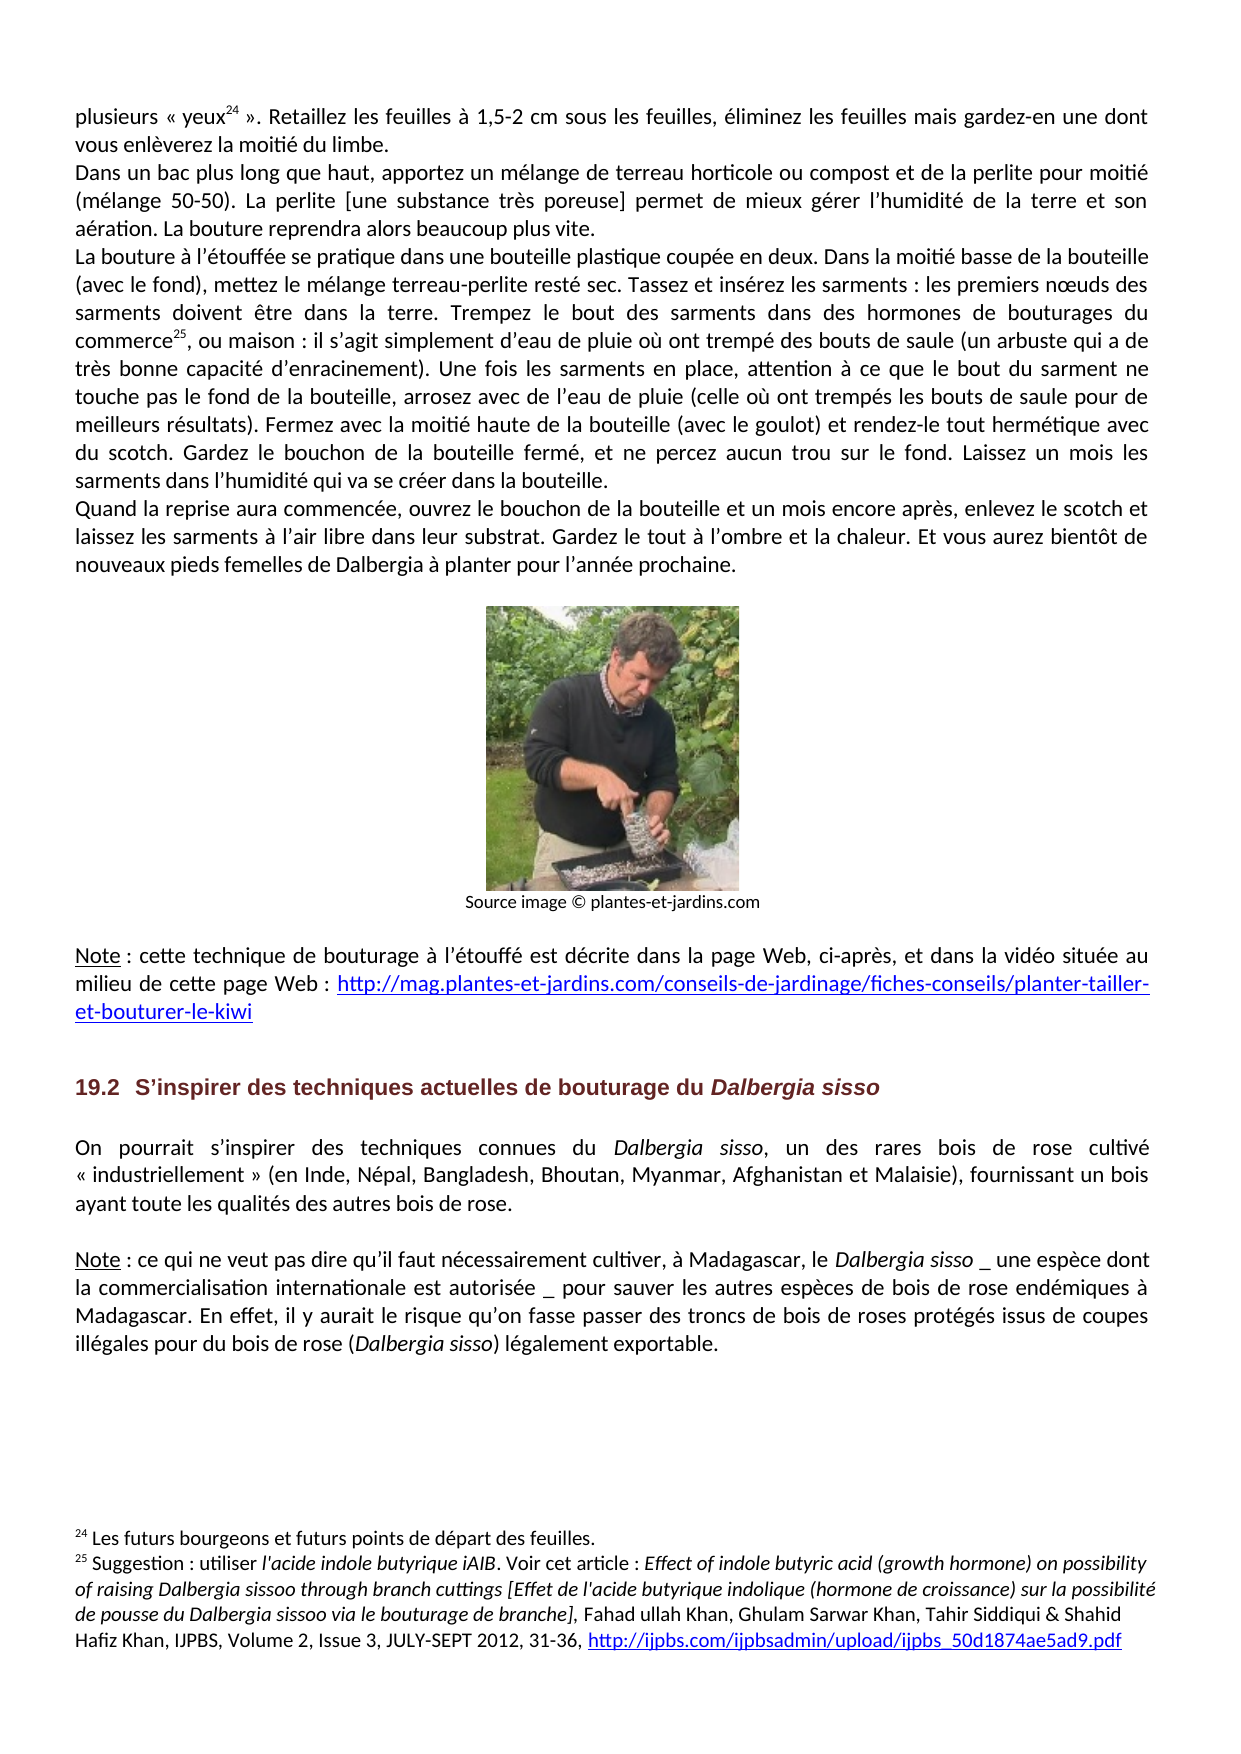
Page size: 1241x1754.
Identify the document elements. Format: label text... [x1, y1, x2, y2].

picture [486, 606, 740, 891]
subtitle S’inspirer des techniques actuelles de bouturage du Dalbergia sisso [75, 1074, 1165, 1101]
text On pourrait s’inspirer des techniques connues du Dalbergia sisso, un des rares bois de rose cultivé « industriellement » (en Inde, Népal, Bangladesh, Bhoutan, Myanmar, Afghanistan et Malaisie), fournissant un bois ayant toute les qualités des autres bois de rose. [75, 1133, 1150, 1217]
text Note : ce qui ne veut pas dire qu’il faut nécessairement cultiver, à Madagascar, le Dalbergia sisso _ une espèce dont la commercialisation internationale est autorisée _ pour sauver les autres espèces de bois de rose endémiques à Madagascar. En effet, il y aurait le risque qu’on fasse passer des troncs de bois de roses protégés issus de coupes illégales pour du bois de rose (Dalbergia sisso) légalement exportable. [75, 1245, 1150, 1357]
text Dans un bac plus long que haut, apportez un mélange de terreau horticole ou compost et de la perlite pour moitié (mélange 50-50). La perlite [une substance très poreuse] permet de mieux gérer l’humidité de la terre et son aération. La bouture reprendra alors beaucoup plus vite. [75, 158, 1150, 242]
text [75, 102, 1150, 158]
text La bouture à l’étouffée se pratique dans une bouteille plastique coupée en deux. Dans la moitié basse de la bouteille (avec le fond), mettez le mélange terreau-perlite resté sec. Tassez et insérez les sarments : les premiers nœuds des sarments doivent être dans la terre. Trempez le bout des sarments dans des hormones de bouturages du commerce, ou maison : il s’agit simplement d’eau de pluie où ont trempé des bouts de saule (un arbuste qui a de très bonne capacité d’enracinement). Une fois les sarments en place, attention à ce que le bout du sarment ne touche pas le fond de la bouteille, arrosez avec de l’eau de pluie (celle où ont trempés les bouts de saule pour de meilleurs résultats). Fermez avec la moitié haute de la bouteille (avec le goulot) et rendez-le tout hermétique avec du scotch. Gardez le bouchon de la bouteille fermé, et ne percez aucun trou sur le fond. Laissez un mois les sarments dans l’humidité qui va se créer dans la bouteille. [75, 242, 1150, 494]
text Note : cette technique de bouturage à l’étouffé est décrite dans la page Web, ci-après, et dans la vidéo située au milieu de cette page Web : http://mag.plantes-et-jardins.com/conseils-de-jardinage/fiches-conseils/planter-tailler-et-bouturer-le-kiwi [75, 941, 1150, 1026]
text Quand la reprise aura commencée, ouvrez le bouchon de la bouteille et un mois encore après, enlevez le scotch et laissez les sarments à l’air libre dans leur substrat. Gardez le tout à l’ombre et la chaleur. Et vous aurez bientôt de nouveaux pieds femelles de Dalbergia à planter pour l’année prochaine. [75, 494, 1150, 578]
text Source image © plantes-et-jardins.com [75, 891, 1150, 913]
